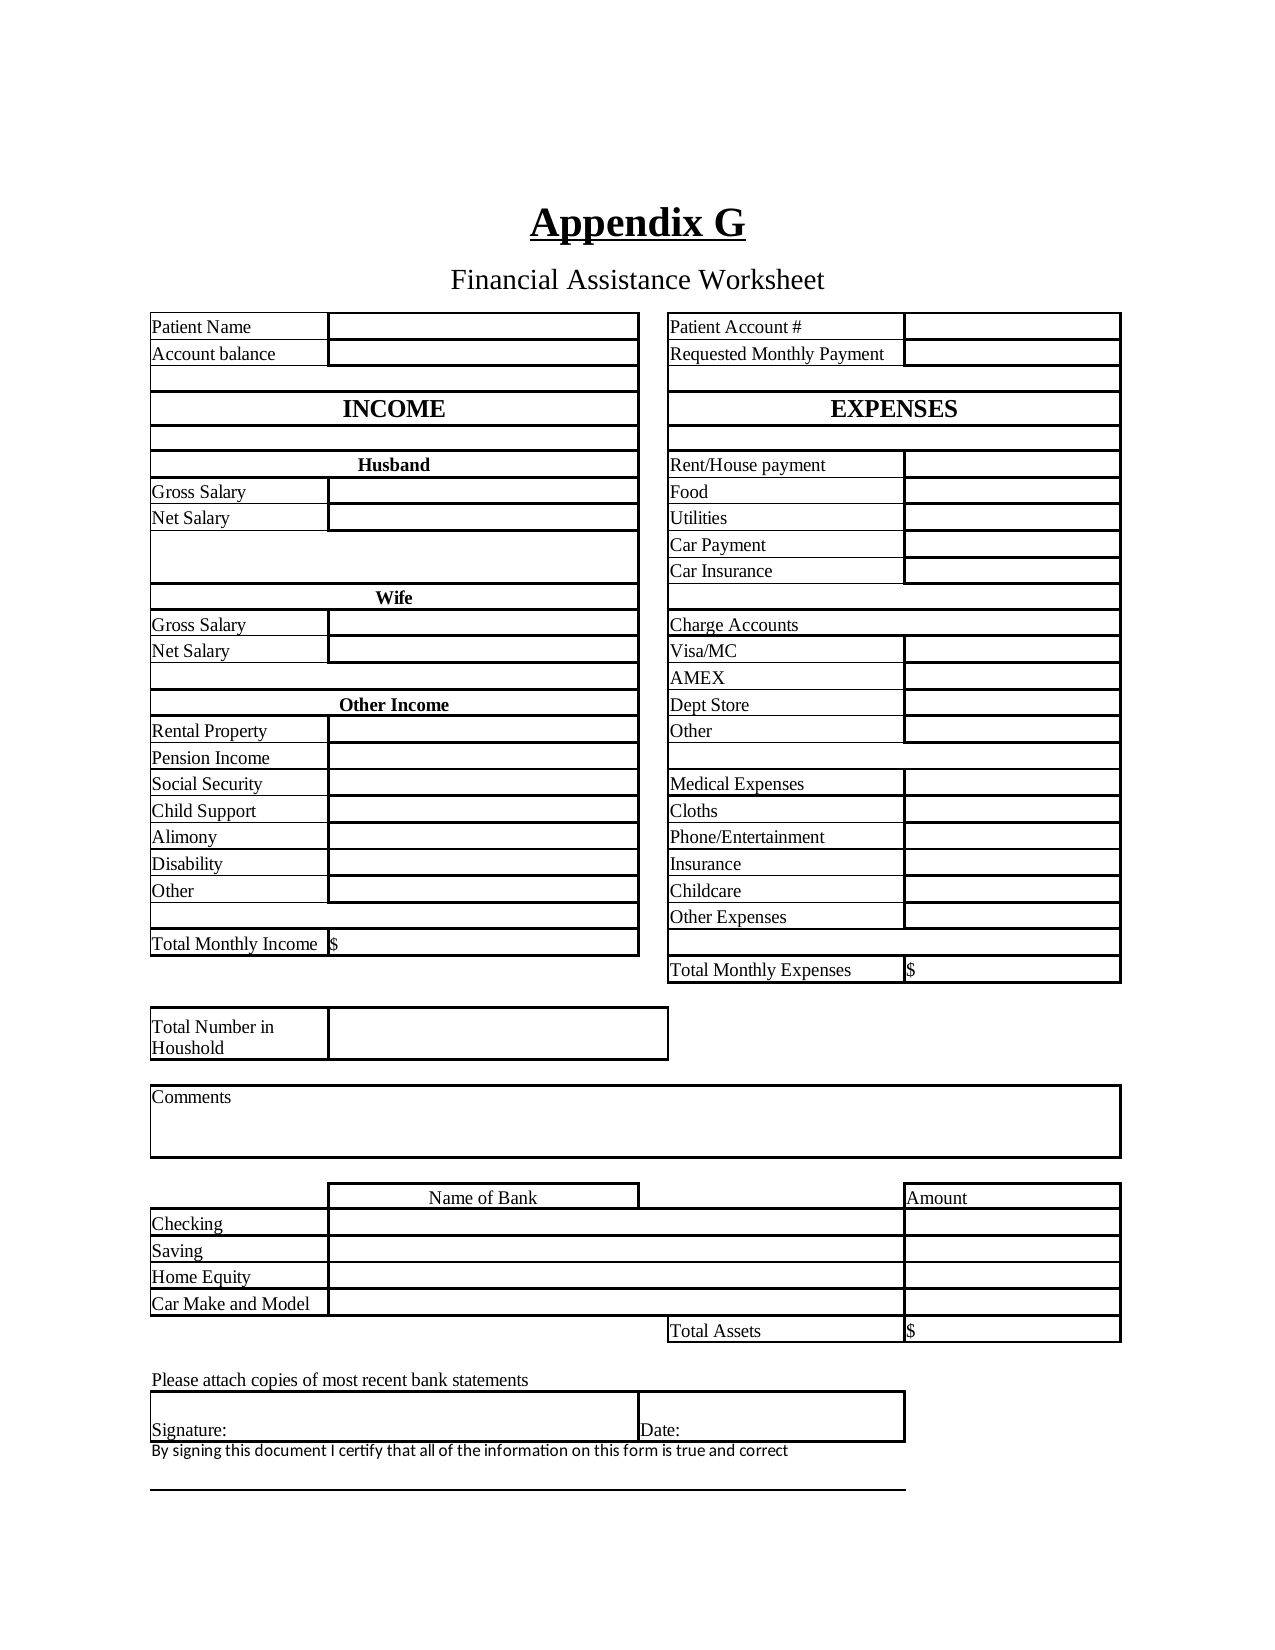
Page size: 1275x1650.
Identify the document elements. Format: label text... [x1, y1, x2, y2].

text Financial Assistance Worksheet [150, 262, 1125, 296]
text Appendix G [150, 198, 1125, 246]
